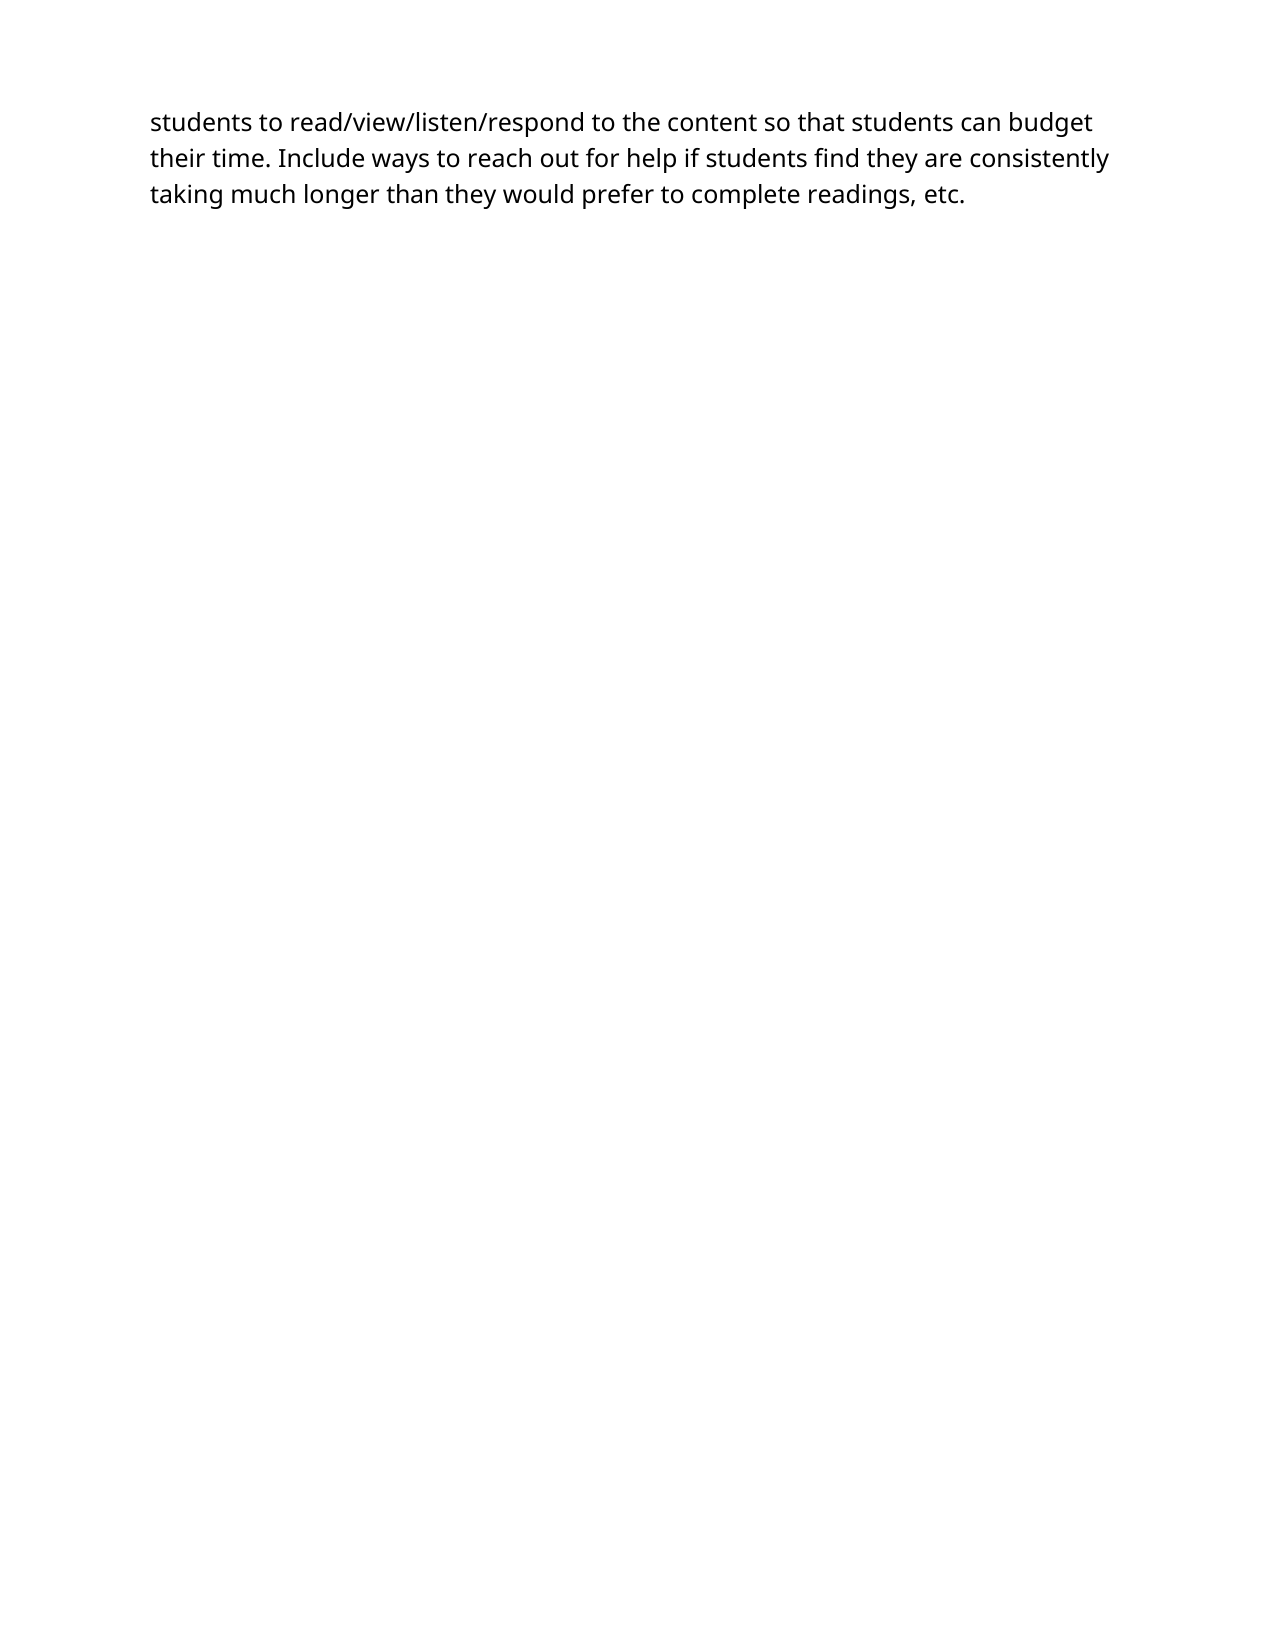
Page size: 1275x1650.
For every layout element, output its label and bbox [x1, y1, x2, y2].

list [112, 104, 1144, 210]
